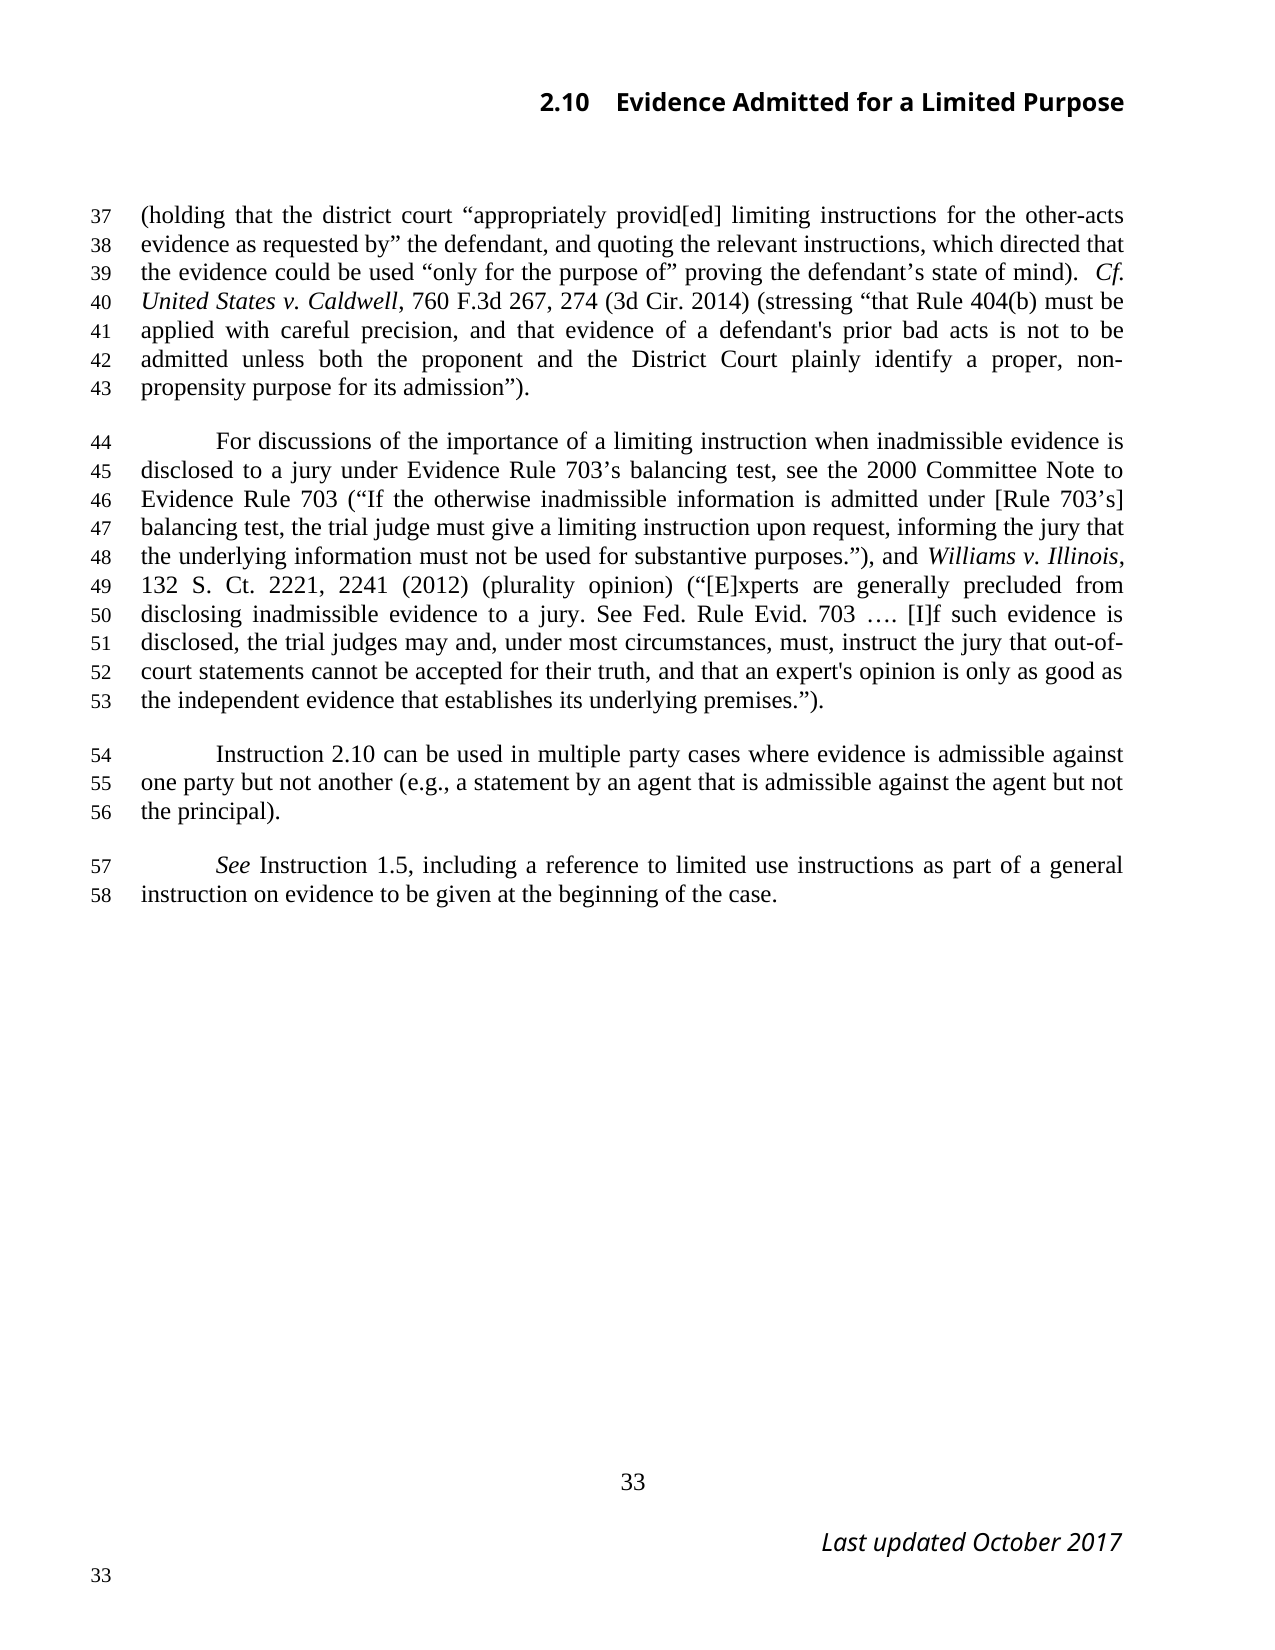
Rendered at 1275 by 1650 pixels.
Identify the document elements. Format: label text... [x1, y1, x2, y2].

text For discussions of the importance of a limiting instruction when inadmissible evidence is disclosed to a jury under Evidence Rule 703’s balancing test, see the 2000 Committee Note to Evidence Rule 703 (“If the otherwise inadmissible information is admitted under [Rule 703’s] balancing test, the trial judge must give a limiting instruction upon request, informing the jury that the underlying information must not be used for substantive purposes.”), and Williams v. Illinois, 132 S. Ct. 2221, 2241 (2012) (plurality opinion) (“[E]xperts are generally precluded from disclosing inadmissible evidence to a jury. See Fed. Rule Evid. 703 …. [I]f such evidence is disclosed, the trial judges may and, under most circumstances, must, instruct the jury that out-of-court statements cannot be accepted for their truth, and that an expert's opinion is only as good as the independent evidence that establishes its underlying premises.”). [141, 426, 1125, 714]
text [141, 200, 1125, 401]
text See Instruction 1.5, including a reference to limited use instructions as part of a general instruction on evidence to be given at the beginning of the case. [141, 850, 1125, 907]
text Instruction 2.10 can be used in multiple party cases where evidence is admissible against one party but not another (e.g., a statement by an agent that is admissible against the agent but not the principal). [141, 739, 1125, 825]
